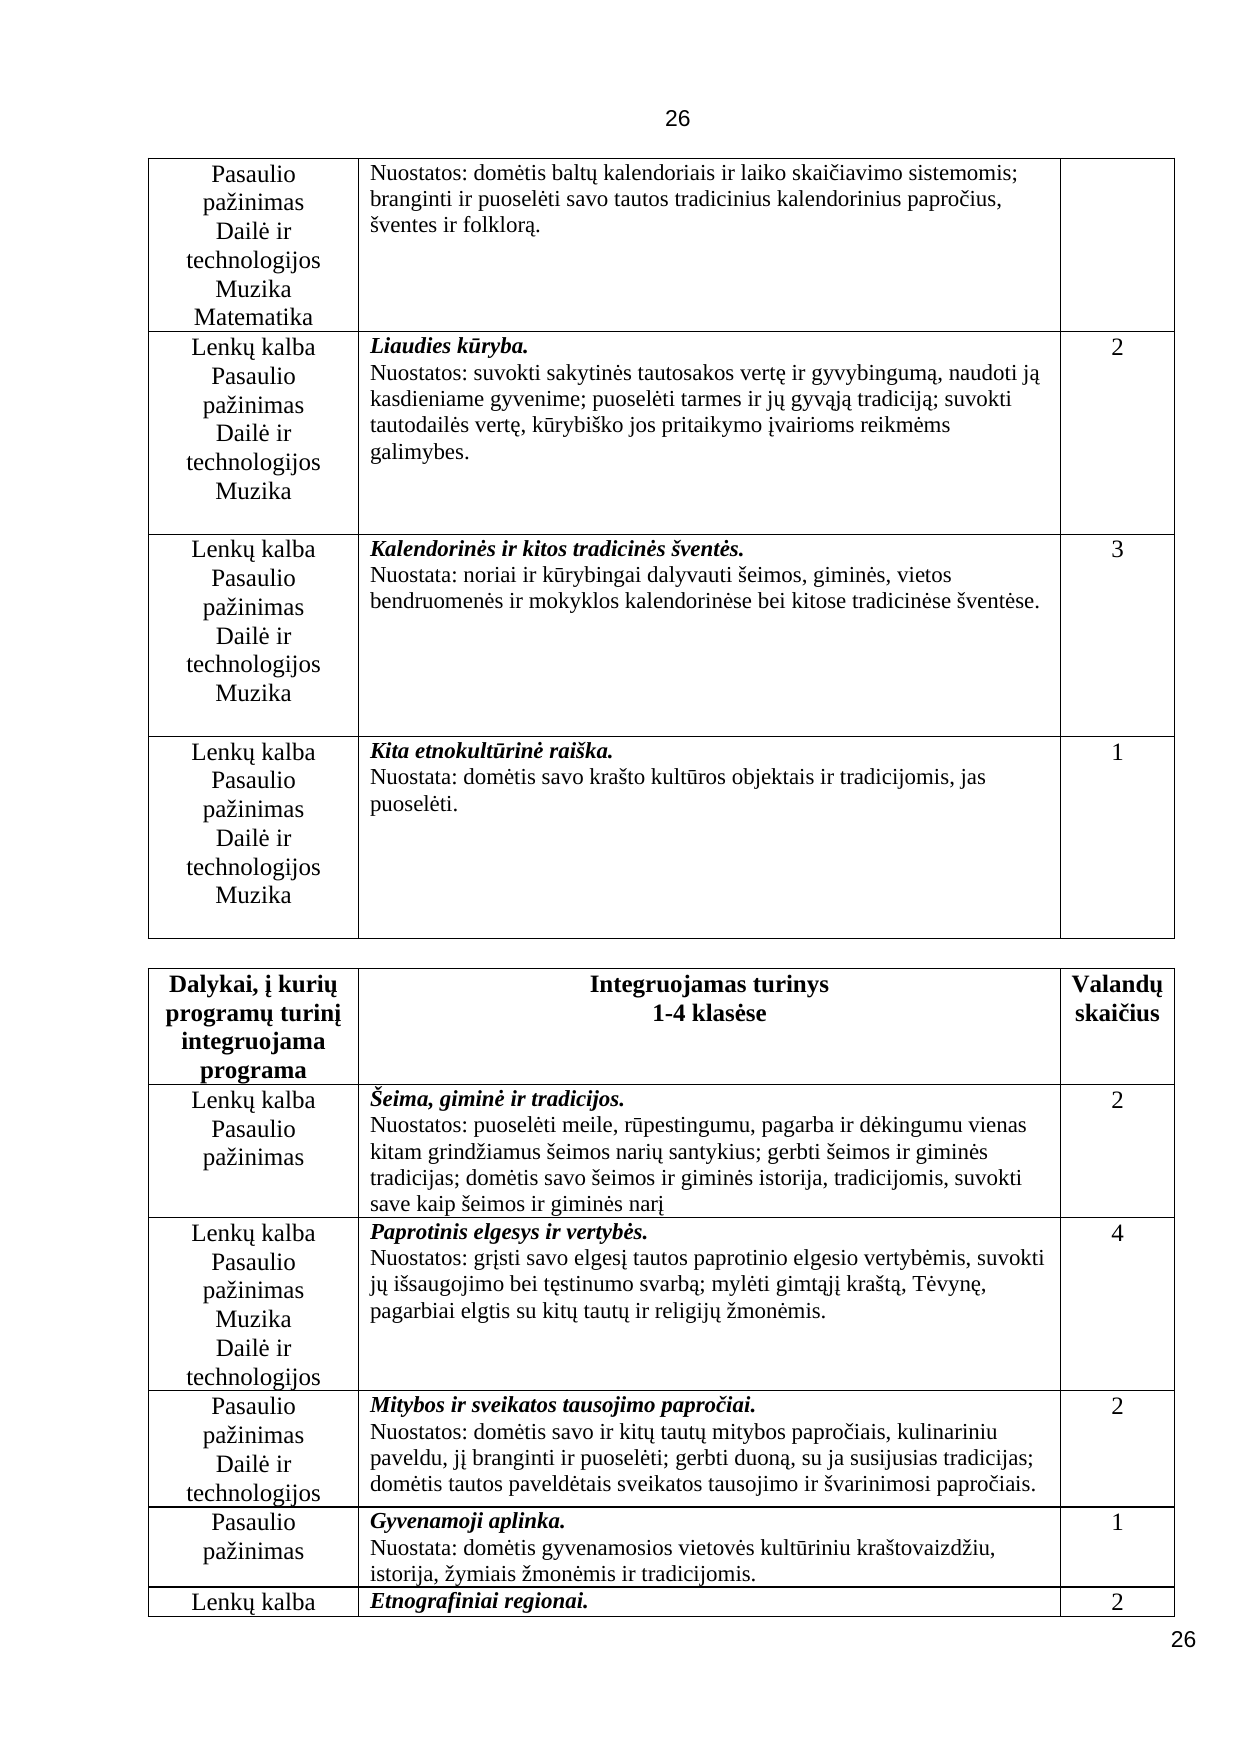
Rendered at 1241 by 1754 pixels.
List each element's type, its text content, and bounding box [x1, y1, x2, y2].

table_cell Mitybos ir sveikatos tausojimo papročiai. Nuostatos: domėtis savo ir kitų tautų mitybos papročiais, kulinariniu paveldu, jį branginti ir puoselėti; gerbti duoną, su ja susijusias tradicijas; domėtis tautos paveldėtais sveikatos tausojimo ir švarinimosi papročiais. [359, 1391, 1060, 1506]
table_cell Lenkų kalba Pasaulio pažinimas Dailė ir technologijos Muzika [149, 737, 358, 938]
table_cell Pasaulio pažinimas [149, 1508, 358, 1586]
table_cell 3 [1061, 535, 1174, 736]
table_cell 2 [1061, 332, 1174, 533]
table_cell 2 [1061, 1588, 1174, 1616]
table_cell Pasaulio pažinimas Dailė ir technologijos [149, 1391, 358, 1506]
table_header Valandų skaičius [1061, 969, 1174, 1084]
table_cell Paprotinis elgesys ir vertybės. Nuostatos: grįsti savo elgesį tautos paprotinio elgesio vertybėmis, suvokti jų išsaugojimo bei tęstinumo svarbą; mylėti gimtąjį kraštą, Tėvynę, pagarbiai elgtis su kitų tautų ir religijų žmonėmis. [359, 1218, 1060, 1390]
table_cell Lenkų kalba Pasaulio pažinimas Dailė ir technologijos Muzika [149, 332, 358, 533]
table_cell 4 [1061, 1218, 1174, 1390]
table_cell 1 [1061, 737, 1174, 938]
table_cell Gyvenamoji aplinka. Nuostata: domėtis gyvenamosios vietovės kultūriniu kraštovaizdžiu, istorija, žymiais žmonėmis ir tradicijomis. [359, 1508, 1060, 1586]
table_header Integruojamas turinys 1-4 klasėse [359, 969, 1060, 1084]
table_cell 2 [1061, 1391, 1174, 1506]
table_cell Lenkų kalba Pasaulio pažinimas Muzika Dailė ir technologijos [149, 1218, 358, 1390]
table_header Dalykai, į kurių programų turinį integruojama programa [149, 969, 358, 1084]
table_cell Lenkų kalba Pasaulio pažinimas Dailė ir technologijos Muzika [149, 535, 358, 736]
table_cell 4 [1061, 159, 1174, 331]
table_cell Šeima, giminė ir tradicijos. Nuostatos: puoselėti meile, rūpestingumu, pagarba ir dėkingumu vienas kitam grindžiamus šeimos narių santykius; gerbti šeimos ir giminės tradicijas; domėtis savo šeimos ir giminės istorija, tradicijomis, suvokti save kaip šeimos ir giminės narį [359, 1085, 1060, 1217]
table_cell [149, 159, 358, 331]
table_cell Kita etnokultūrinė raiška. Nuostata: domėtis savo krašto kultūros objektais ir tradicijomis, jas puoselėti. [359, 737, 1060, 938]
table_cell Kalendorinės ir kitos tradicinės šventės. Nuostata: noriai ir kūrybingai dalyvauti šeimos, giminės, vietos bendruomenės ir mokyklos kalendorinėse bei kitose tradicinėse šventėse. [359, 535, 1060, 736]
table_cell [149, 1588, 358, 1616]
table_cell 2 [1061, 1085, 1174, 1217]
table_cell 1 [1061, 1508, 1174, 1586]
table_cell Liaudies kūryba. Nuostatos: suvokti sakytinės tautosakos vertę ir gyvybingumą, naudoti ją kasdieniame gyvenime; puoselėti tarmes ir jų gyvąją tradiciją; suvokti tautodailės vertę, kūrybiško jos pritaikymo įvairioms reikmėms galimybes. [359, 332, 1060, 533]
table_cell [359, 1588, 1060, 1616]
table_cell Lenkų kalba Pasaulio pažinimas [149, 1085, 358, 1217]
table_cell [359, 159, 1060, 331]
